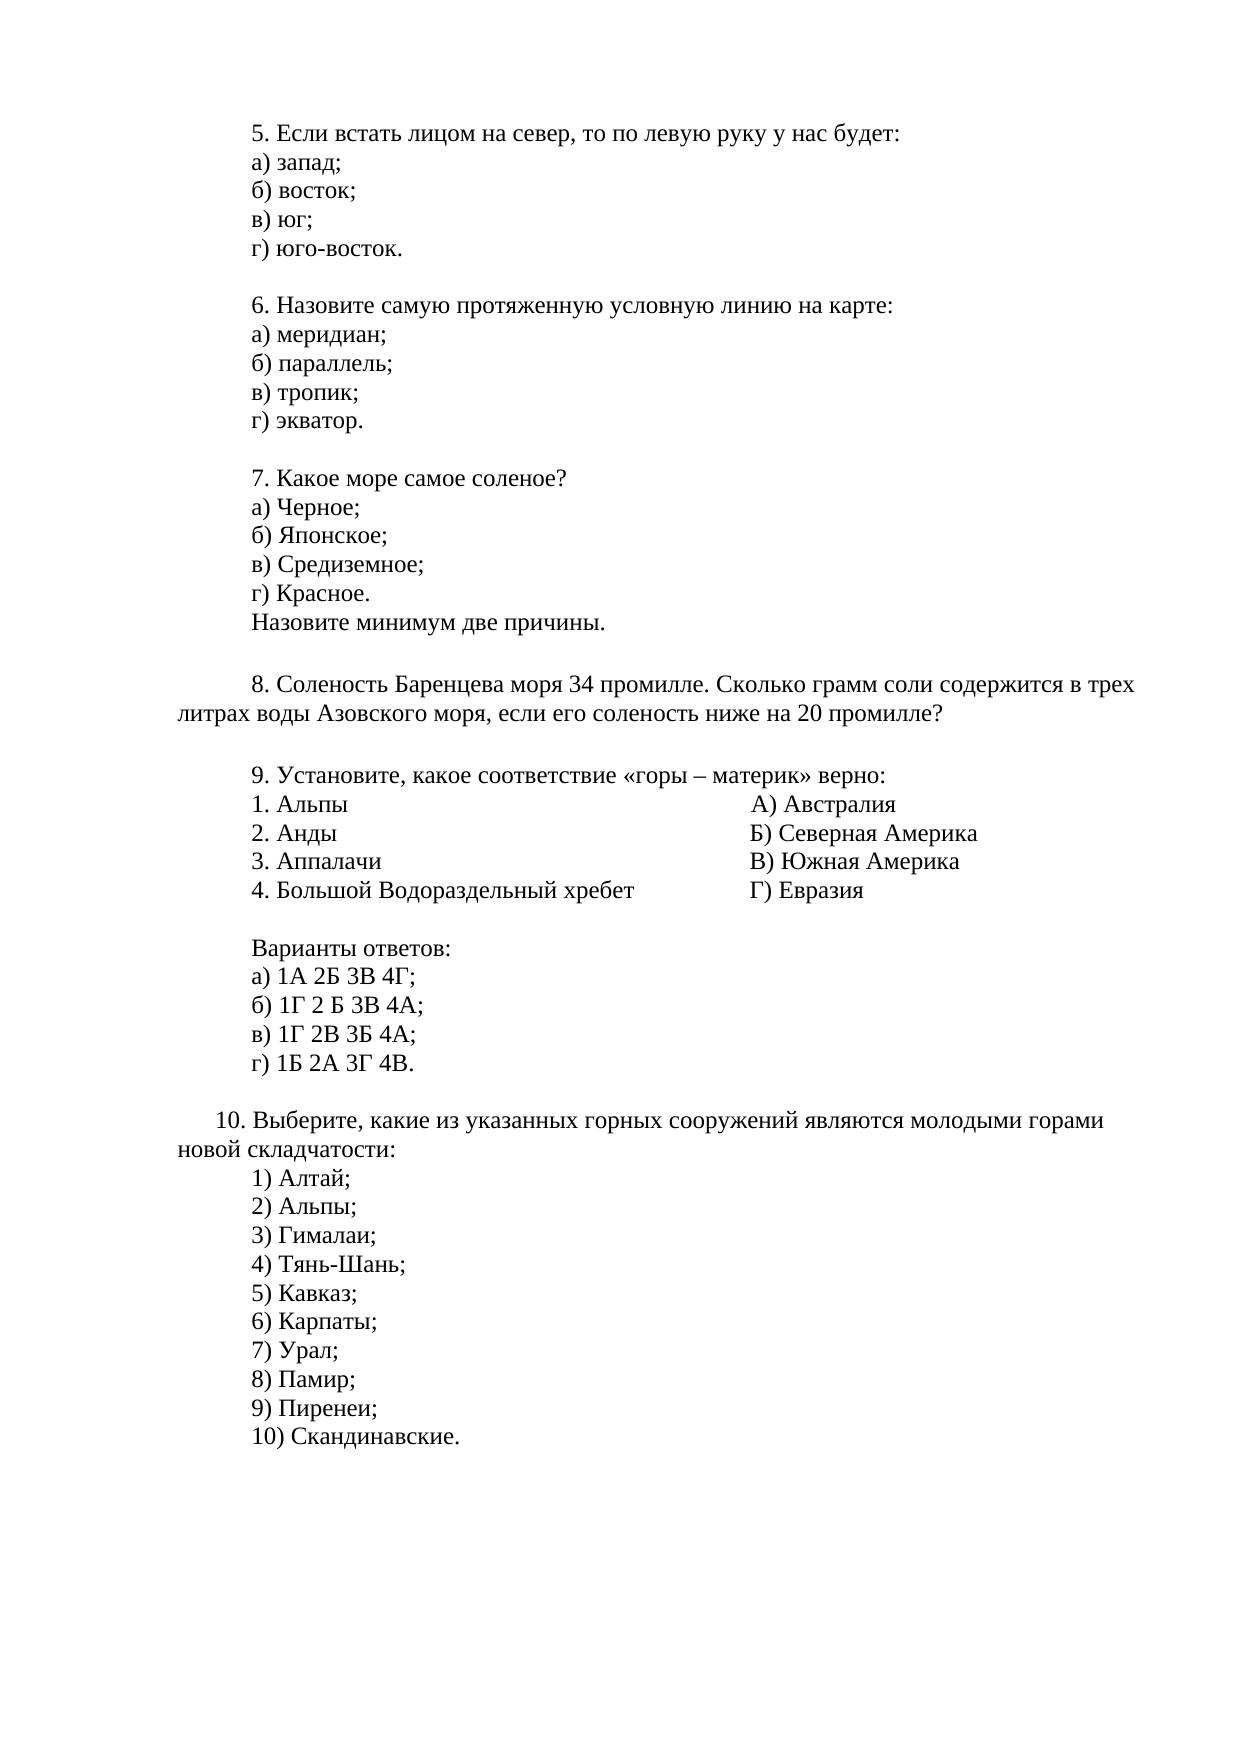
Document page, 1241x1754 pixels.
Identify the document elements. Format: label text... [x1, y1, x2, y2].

text 10. Выберите, какие из указанных горных сооружений являются молодыми горами новой складчатости: [177, 1105, 1152, 1163]
text 6. Назовите самую протяженную условную линию на карте: [177, 291, 1152, 319]
text 9) Пиренеи; [177, 1393, 1152, 1421]
text 1) Алтай; [177, 1163, 1152, 1191]
text Назовите минимум две причины. [177, 607, 1152, 636]
text б) Японское; [177, 521, 1152, 549]
text 7) Урал; [177, 1335, 1152, 1364]
text Варианты ответов: [177, 933, 1152, 961]
table_cell Б) Северная Америка [664, 818, 1163, 846]
table_cell 4. Большой Водораздельный хребет [166, 875, 664, 933]
text а) 1А 2Б 3В 4Г; [177, 961, 1152, 990]
text 10) Скандинавские. [177, 1421, 1152, 1450]
text 7. Какое море самое соленое? [177, 463, 1152, 492]
text 3) Гималаи; [177, 1220, 1152, 1249]
text а) запад; [177, 147, 1152, 176]
table_cell Г) Евразия [664, 875, 1163, 933]
text г) 1Б 2А 3Г 4В. [177, 1048, 1152, 1076]
text б) восток; [177, 176, 1152, 204]
text в) Средиземное; [177, 549, 1152, 578]
text в) юг; [177, 204, 1152, 233]
text в) 1Г 2В 3Б 4А; [177, 1019, 1152, 1048]
text 5) Кавказ; [177, 1278, 1152, 1306]
table_cell 2. Анды [166, 818, 664, 846]
text 9. Установите, какое соответствие «горы – материк» верно: [177, 760, 1152, 789]
text б) параллель; [177, 348, 1152, 377]
table_cell 3. Аппалачи [166, 846, 664, 875]
table_header А) Австралия [664, 789, 1163, 818]
text 2) Альпы; [177, 1191, 1152, 1220]
table_header 1. Альпы [166, 789, 664, 818]
text а) Черное; [177, 492, 1152, 521]
text а) меридиан; [177, 319, 1152, 348]
text г) экватор. [177, 406, 1152, 434]
text 4) Тянь-Шань; [177, 1249, 1152, 1278]
text г) юго-восток. [177, 233, 1152, 262]
text в) тропик; [177, 377, 1152, 406]
text 5. Если встать лицом на север, то по левую руку у нас будет: [177, 118, 1152, 147]
text г) Красное. [177, 578, 1152, 607]
text 8) Памир; [177, 1364, 1152, 1393]
text б) 1Г 2 Б 3В 4А; [177, 990, 1152, 1019]
table_cell В) Южная Америка [664, 846, 1163, 875]
text 8. Соленость Баренцева моря 34 промилле. Сколько грамм соли содержится в трех литрах воды Азовского моря, если его соленость ниже на 20 промилле? [177, 669, 1152, 727]
text 6) Карпаты; [177, 1306, 1152, 1335]
